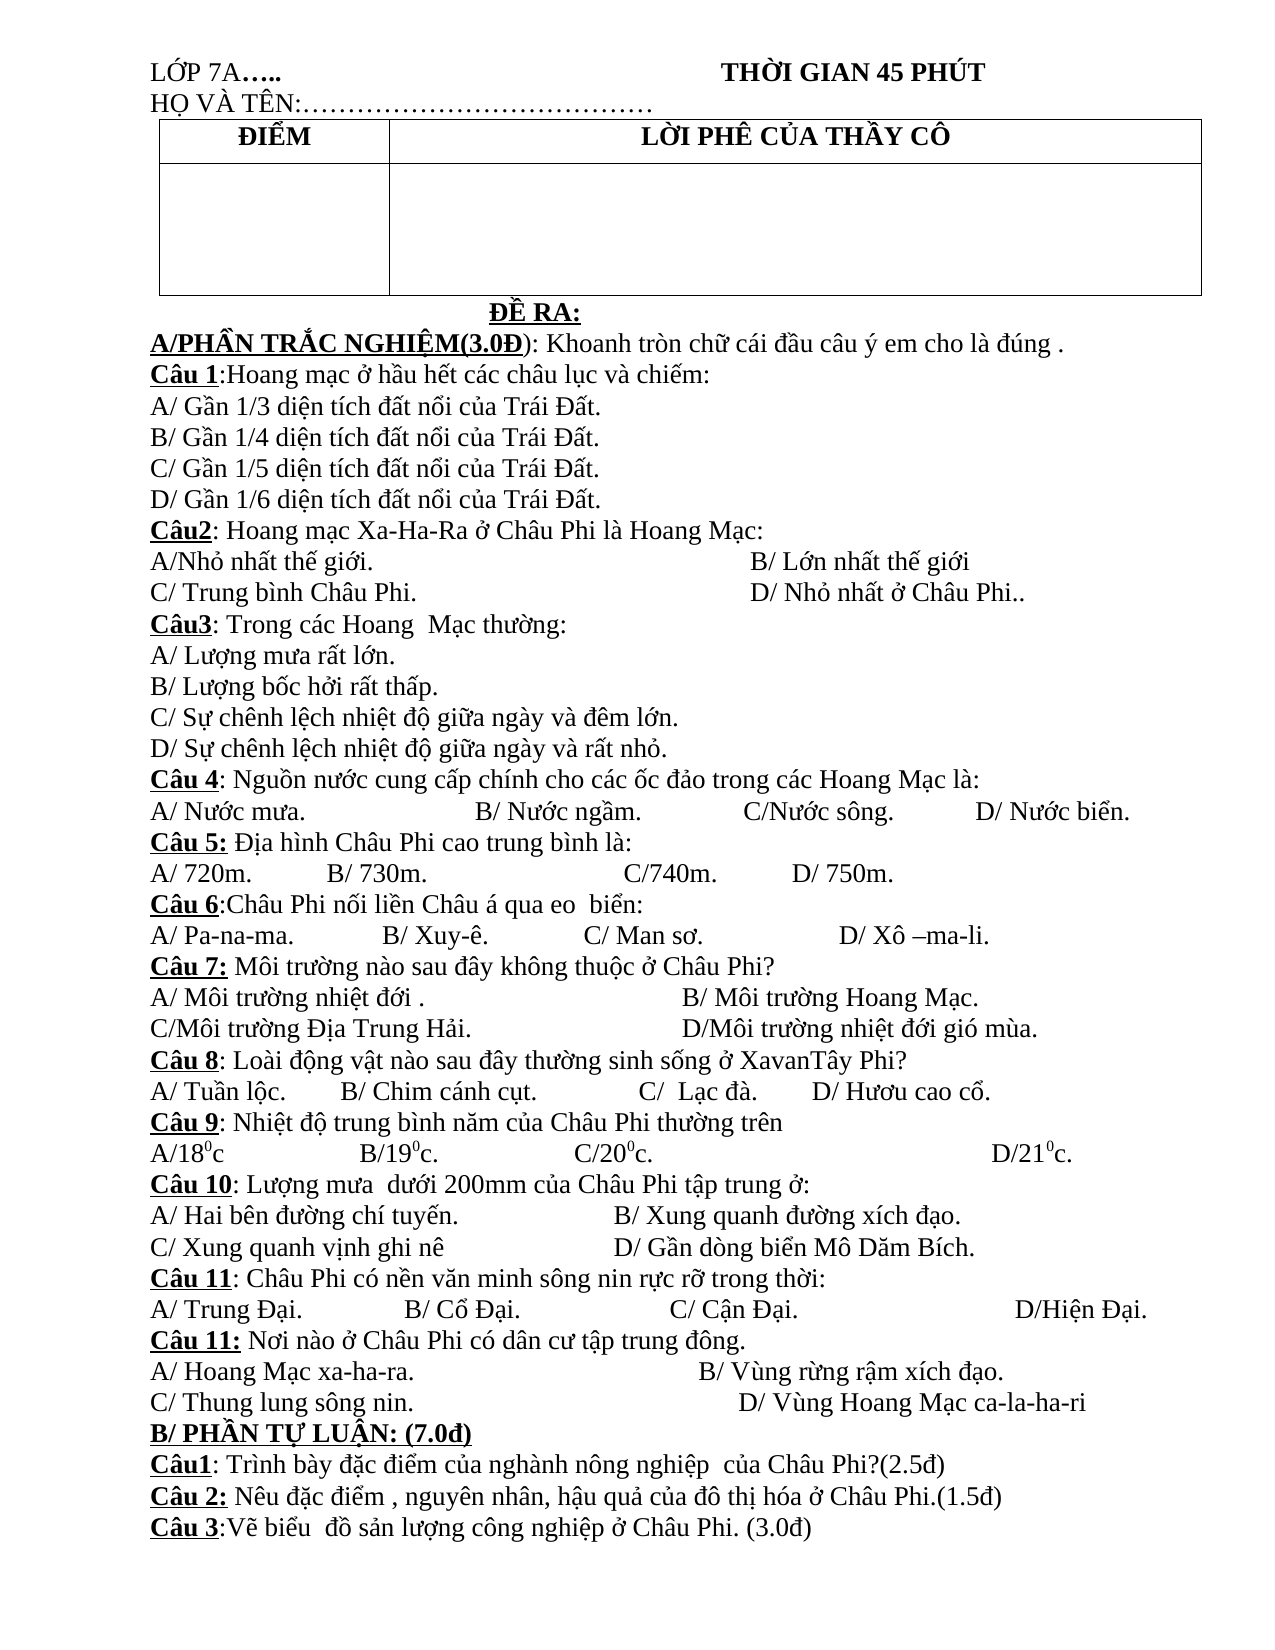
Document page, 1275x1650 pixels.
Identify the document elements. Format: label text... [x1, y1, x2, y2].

text Câu 5: Địa hình Châu Phi cao trung bình là: [150, 826, 1191, 857]
text A/ Hai bên đường chí tuyến. B/ Xung quanh đường xích đạo. [150, 1199, 1191, 1231]
text Câu 3:Vẽ biểu đồ sản lượng công nghiệp ở Châu Phi. (3.0đ) [150, 1511, 1191, 1542]
text HỌ VÀ TÊN:………………………………… [150, 87, 1191, 118]
text ĐỀ RA: [150, 296, 1191, 327]
text Câu2: Hoang mạc Xa-Ha-Ra ở Châu Phi là Hoang Mạc: [150, 514, 1191, 545]
text C/ Trung bình Châu Phi. D/ Nhỏ nhất ở Châu Phi.. [150, 577, 1191, 608]
text Câu 9: Nhiệt độ trung bình năm của Châu Phi thường trên [150, 1106, 1191, 1137]
text D/ Gần 1/6 diện tích đất nổi của Trái Đất. [150, 483, 1191, 514]
text C/ Gần 1/5 diện tích đất nổi của Trái Đất. [150, 452, 1191, 483]
text A/ Pa-na-ma. B/ Xuy-ê. C/ Man sơ. D/ Xô –ma-li. [150, 919, 1191, 950]
text Câu 2: Nêu đặc điểm , nguyên nhân, hậu quả của đô thị hóa ở Châu Phi.(1.5đ) [150, 1480, 1191, 1511]
text Câu 4: Nguồn nước cung cấp chính cho các ốc đảo trong các Hoang Mạc là: [150, 763, 1191, 794]
text Câu 8: Loài động vật nào sau đây thường sinh sống ở XavanTây Phi? [150, 1044, 1191, 1075]
text A/Nhỏ nhất thế giới. B/ Lớn nhất thế giới [150, 545, 1191, 577]
text C/ Thung lung sông nin. D/ Vùng Hoang Mạc ca-la-ha-ri B/ PHẦN TỰ LUẬN: (7.0đ) [150, 1386, 1191, 1449]
text Câu 11: Châu Phi có nền văn minh sông nin rực rỡ trong thời: [150, 1262, 1191, 1293]
text Câu 1:Hoang mạc ở hầu hết các châu lục và chiếm: [150, 358, 1191, 390]
text A/ Nước mưa. B/ Nước ngầm. C/Nước sông. D/ Nước biển. [150, 794, 1191, 826]
text Câu 7: Môi trường nào sau đây không thuộc ở Châu Phi? [150, 950, 1191, 981]
text Câu 11: Nơi nào ở Châu Phi có dân cư tập trung đông. [150, 1324, 1191, 1355]
text Câu 6:Châu Phi nối liền Châu á qua eo biển: [150, 888, 1191, 919]
text Câu3: Trong các Hoang Mạc thường: [150, 608, 1191, 639]
text A/ Hoang Mạc xa-ha-ra. B/ Vùng rừng rậm xích đạo. [150, 1355, 1191, 1386]
text B/ Lượng bốc hởi rất thấp. [150, 670, 1191, 701]
text A/ 720m. B/ 730m. C/740m. D/ 750m. [150, 857, 1191, 888]
text A/180c B/190c. C/200c. D/210c. [150, 1137, 1191, 1168]
table_header LỜI PHÊ CỦA THẦY CÔ [390, 120, 1201, 163]
text A/PHẦN TRẮC NGHIỆM(3.0Đ): Khoanh tròn chữ cái đầu câu ý em cho là đúng . [150, 327, 1191, 358]
text Câu1: Trình bày đặc điểm của nghành nông nghiệp của Châu Phi?(2.5đ) [150, 1449, 1191, 1480]
table_cell [390, 164, 1201, 295]
text D/ Sự chênh lệch nhiệt độ giữa ngày và rất nhỏ. [150, 732, 1191, 763]
text C/ Xung quanh vịnh ghi nê D/ Gần dòng biển Mô Dăm Bích. [150, 1231, 1191, 1262]
text A/ Lượng mưa rất lớn. [150, 639, 1191, 670]
text A/ Trung Đại. B/ Cổ Đại. C/ Cận Đại. D/Hiện Đại. [150, 1293, 1191, 1324]
table_header ĐIỂM [160, 120, 389, 163]
text A/ Gần 1/3 diện tích đất nổi của Trái Đất. [150, 390, 1191, 421]
text C/ Sự chênh lệch nhiệt độ giữa ngày và đêm lớn. [150, 701, 1191, 732]
text Câu 10: Lượng mưa dưới 200mm của Châu Phi tập trung ở: [150, 1168, 1191, 1199]
text A/ Tuần lộc. B/ Chim cánh cụt. C/ Lạc đà. D/ Hươu cao cổ. [150, 1075, 1191, 1106]
text C/Môi trường Địa Trung Hải. D/Môi trường nhiệt đới gió mùa. [150, 1013, 1191, 1044]
text LỚP 7A….. THỜI GIAN 45 PHÚT [150, 56, 1191, 87]
text A/ Môi trường nhiệt đới . B/ Môi trường Hoang Mạc. [150, 981, 1191, 1013]
table_cell [160, 164, 389, 295]
text B/ Gần 1/4 diện tích đất nổi của Trái Đất. [150, 421, 1191, 452]
